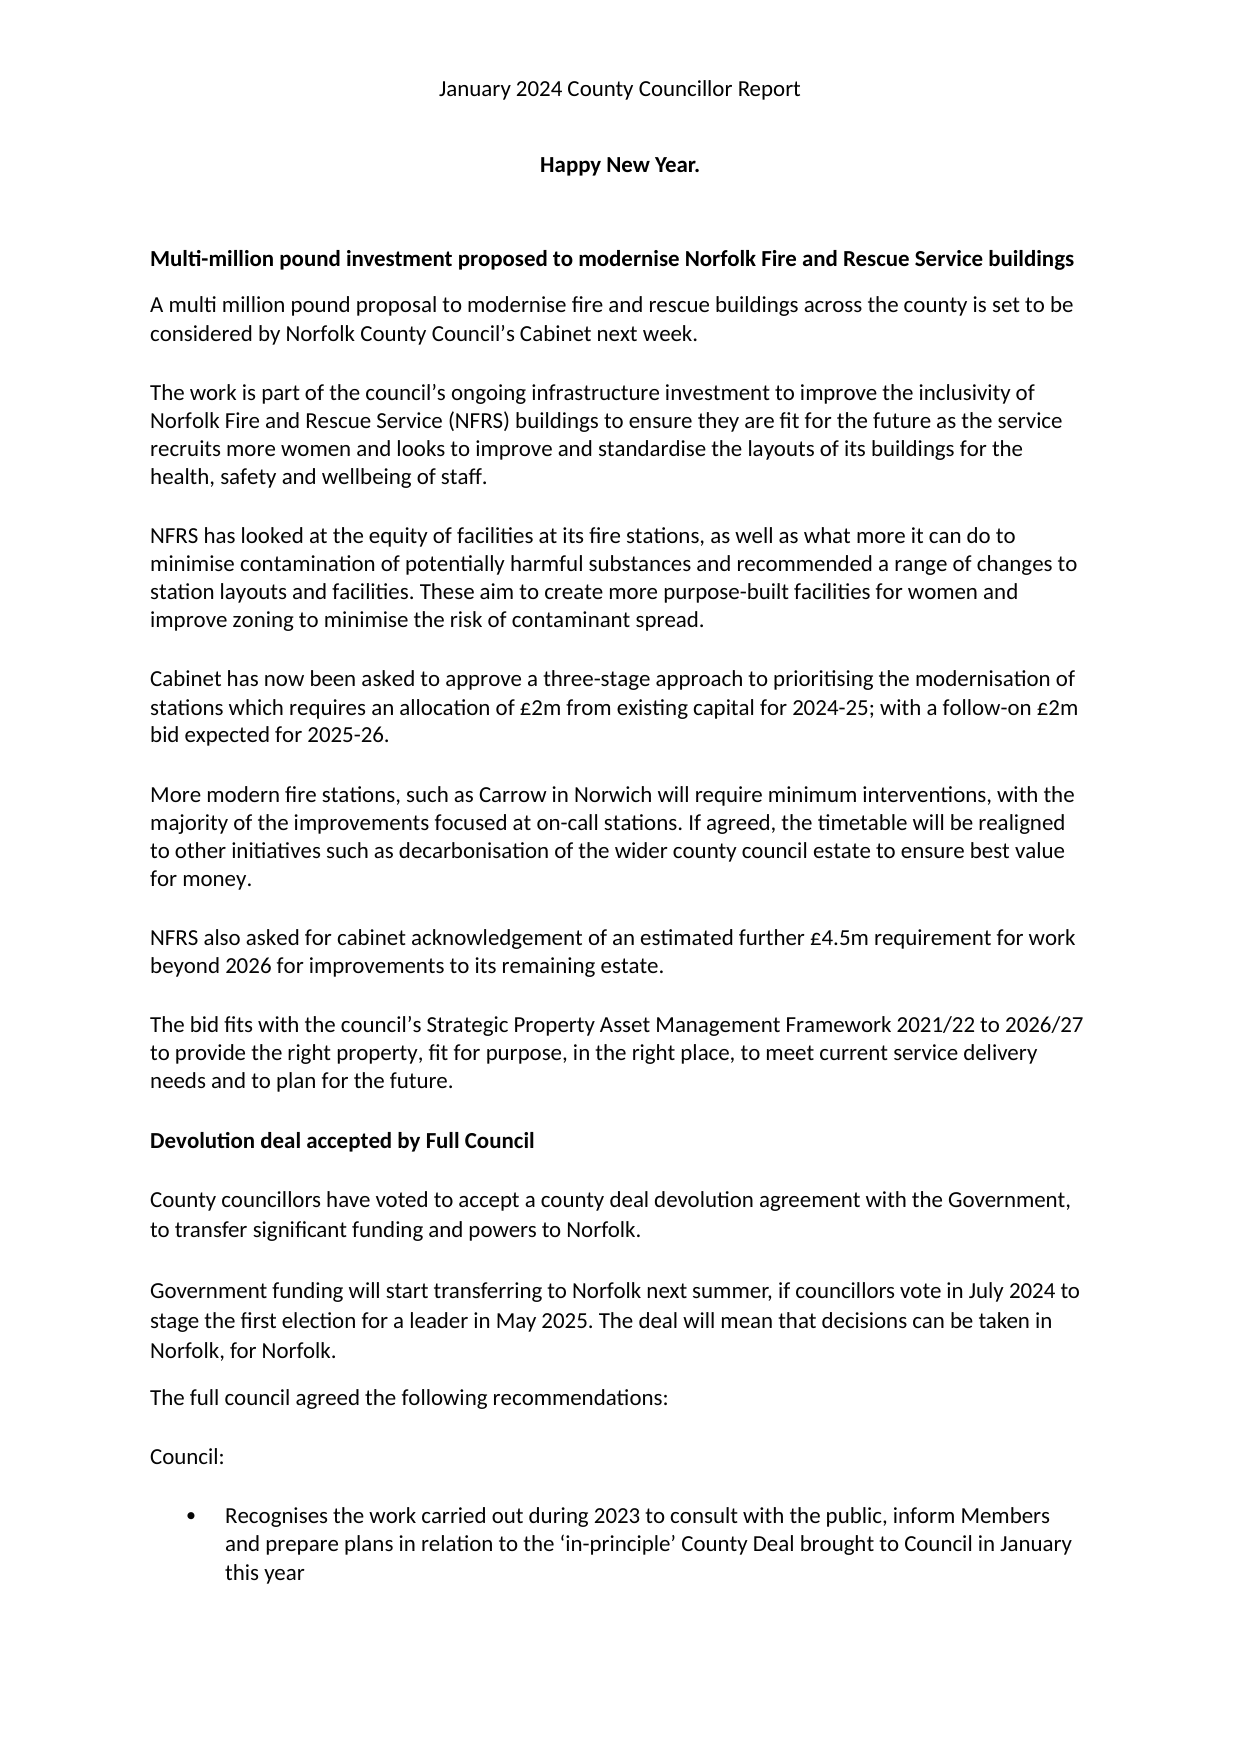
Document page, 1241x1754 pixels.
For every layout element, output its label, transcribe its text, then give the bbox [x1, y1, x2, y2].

text Council: [150, 1442, 1090, 1470]
text The bid fits with the council’s Strategic Property Asset Management Framework 2021/22 to 2026/27 to provide the right property, fit for purpose, in the right place, to meet current service delivery needs and to plan for the future. [150, 1011, 1090, 1094]
text The full council agreed the following recommendations: [150, 1383, 1090, 1411]
text The work is part of the council’s ongoing infrastructure investment to improve the inclusivity of Norfolk Fire and Rescue Service (NFRS) buildings to ensure they are fit for the future as the service recruits more women and looks to improve and standardise the layouts of its buildings for the health, safety and wellbeing of staff. [150, 378, 1090, 490]
text More modern fire stations, such as Carrow in Norwich will require minimum interventions, with the majority of the improvements focused at on-call stations. If agreed, the timetable will be realigned to other initiatives such as decarbonisation of the wider county council estate to ensure best value for money. [150, 780, 1090, 892]
text A multi million pound proposal to modernise fire and rescue buildings across the county is set to be considered by Norfolk County Council’s Cabinet next week. [150, 291, 1090, 347]
text Multi-million pound investment proposed to modernise Norfolk Fire and Rescue Service buildings [150, 244, 1090, 272]
text Cabinet has now been asked to approve a three-stage approach to prioritising the modernisation of stations which requires an allocation of £2m from existing capital for 2024-25; with a follow-on £2m bid expected for 2025-26. [150, 664, 1090, 749]
text NFRS has looked at the equity of facilities at its fire stations, as well as what more it can do to minimise contamination of potentially harmful substances and recommended a range of changes to station layouts and facilities. These aim to create more purpose-built facilities for women and improve zoning to minimise the risk of contaminant spread. [150, 521, 1090, 633]
text Happy New Year. [150, 150, 1090, 178]
text NFRS also asked for cabinet acknowledgement of an estimated further £4.5m requirement for work beyond 2026 for improvements to its remaining estate. [150, 923, 1090, 979]
text Devolution deal accepted by Full Council [150, 1126, 1090, 1154]
text County councillors have voted to accept a county deal devolution agreement with the Government, to transfer significant funding and powers to Norfolk. Government funding will start transferring to Norfolk next summer, if councillors vote in July 2024 to stage the first election for a leader in May 2025. The deal will mean that decisions can be taken in Norfolk, for Norfolk. [150, 1185, 1090, 1364]
list Recognises the work carried out during 2023 to consult with the public, inform Members and prepare plans in relation to the ‘in-principle’ County Deal brought to Council in January this year [187, 1502, 1090, 1586]
